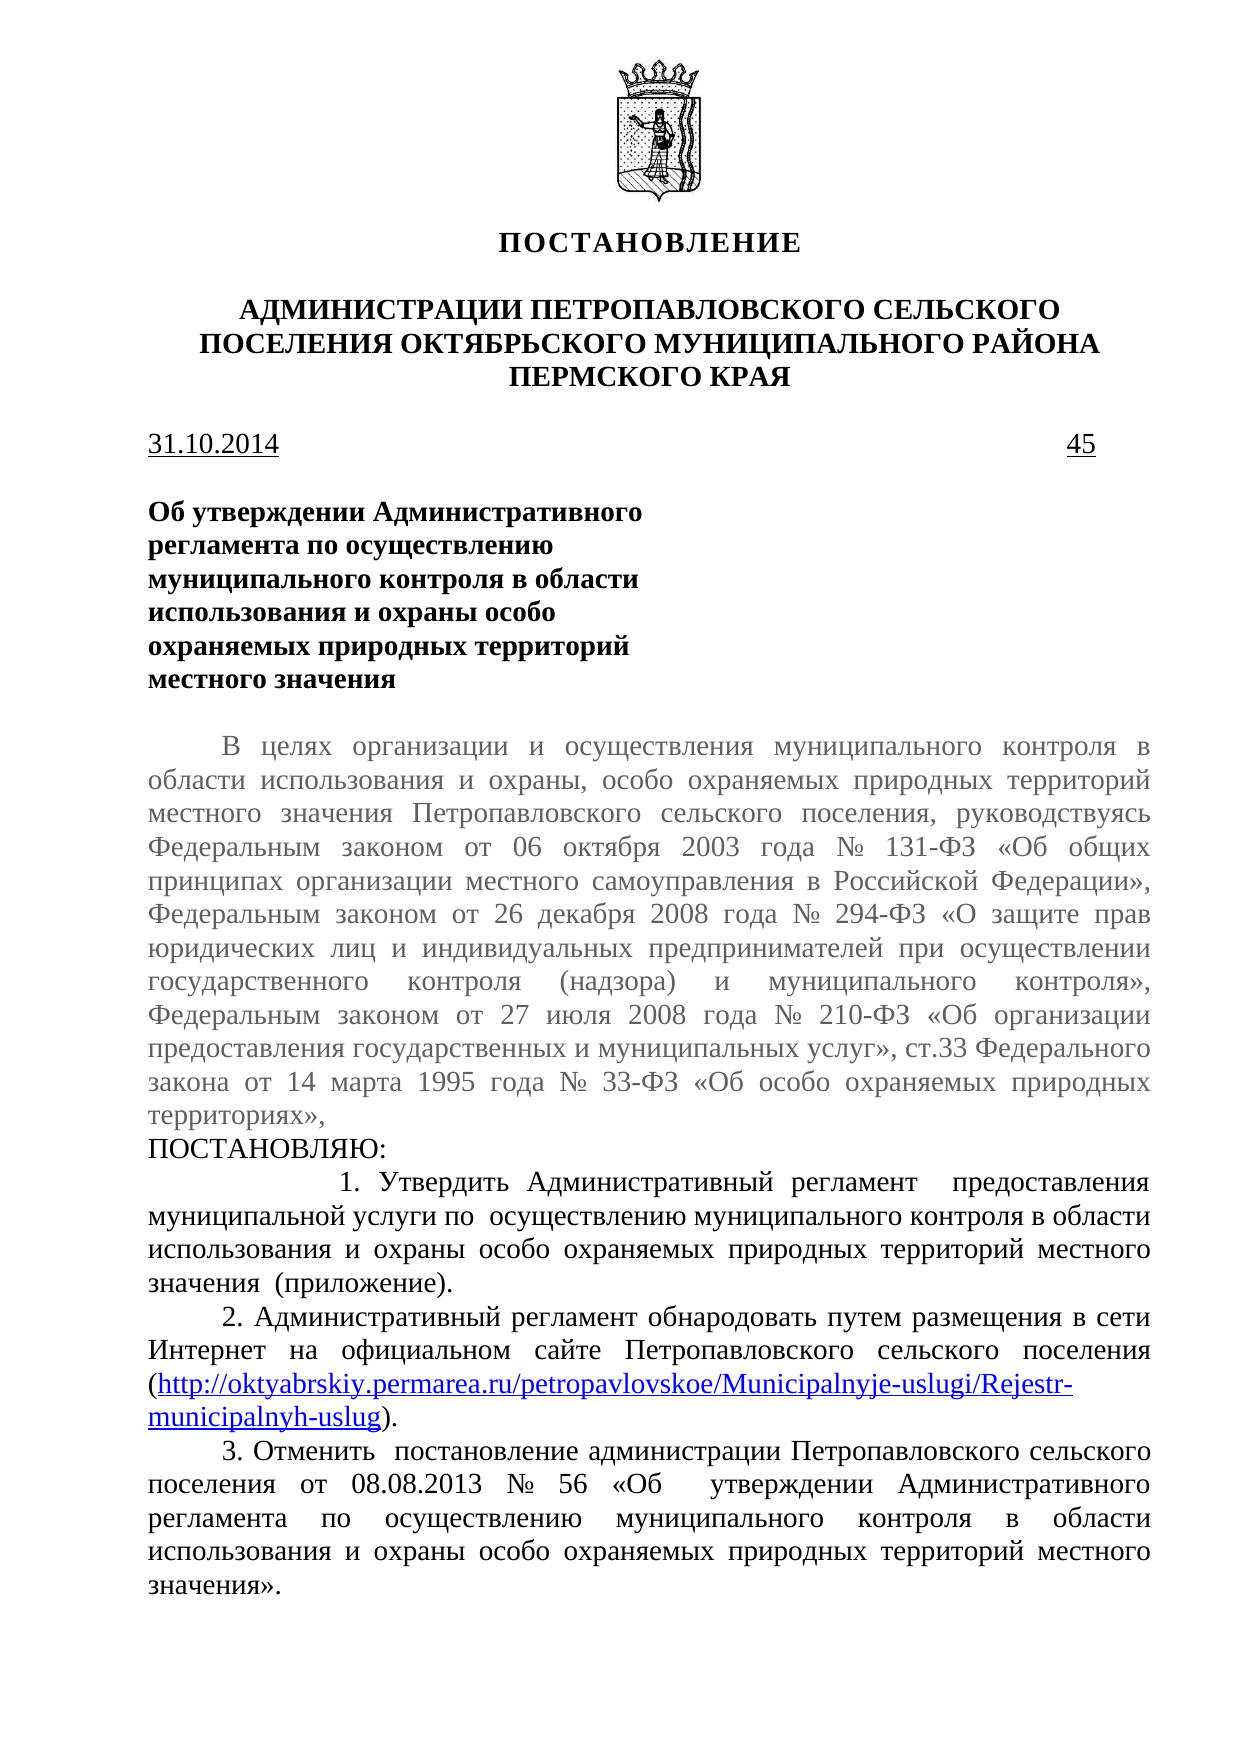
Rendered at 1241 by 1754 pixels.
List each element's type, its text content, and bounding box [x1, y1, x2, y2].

text Об утверждении Административного [148, 494, 1152, 527]
text местного значения [148, 661, 1152, 695]
text В целях организации и осуществления муниципального контроля в области использования и охраны, особо охраняемых природных территорий местного значения Петропавловского сельского поселения, руководствуясь Федеральным законом от 06 октября 2003 года № 131-ФЗ «Об общих принципах организации местного самоуправления в Российской Федерации», Федеральным законом от 26 декабря 2008 года № 294-ФЗ «О защите прав юридических лиц и индивидуальных предпринимателей при осуществлении государственного контроля (надзора) и муниципального контроля», Федеральным законом от 27 июля 2008 года № 210-ФЗ «Об организации предоставления государственных и муниципальных услуг», ст.33 Федерального закона от 14 марта 1995 года № 33-ФЗ «Об особо охраняемых природных территориях», [148, 728, 1152, 1131]
text охраняемых природных территорий [148, 628, 1152, 661]
text 2. Административный регламент обнародовать путем размещения в сети Интернет на официальном сайте Петропавловского сельского поселения (http://oktyabrskiy.permarea.ru/petropavlovskoe/Municipalnyje-uslugi/Rejestr-municipalnyh-uslug). [148, 1299, 1152, 1433]
text регламента по осуществлению [148, 527, 1152, 561]
text 31.10.2014 45 [148, 427, 1152, 460]
text использования и охраны особо [148, 594, 1152, 628]
text 1. Утвердить Административный регламент предоставления муниципальной услуги по осуществлению муниципального контроля в области использования и охраны особо охраняемых природных территорий местного значения (приложение). [148, 1164, 1152, 1299]
text ПОСТАНОВЛЯЮ: [148, 1131, 1152, 1164]
text АДМИНИСТРАЦИИ ПЕТРОПАВЛОВСКОГО СЕЛЬСКОГО ПОСЕЛЕНИЯ ОКТЯБРЬСКОГО МУНИЦИПАЛЬНОГО РАЙОНА ПЕРМСКОГО КРАЯ [148, 292, 1152, 393]
text 3. Отменить постановление администрации Петропавловского сельского поселения от 08.08.2013 № 56 «Об утверждении Административного регламента по осуществлению муниципального контроля в области использования и охраны особо охраняемых природных территорий местного значения». [148, 1433, 1152, 1601]
text ПОСТАНОВЛЕНИЕ [148, 225, 1152, 259]
text муниципального контроля в области [148, 561, 1152, 594]
